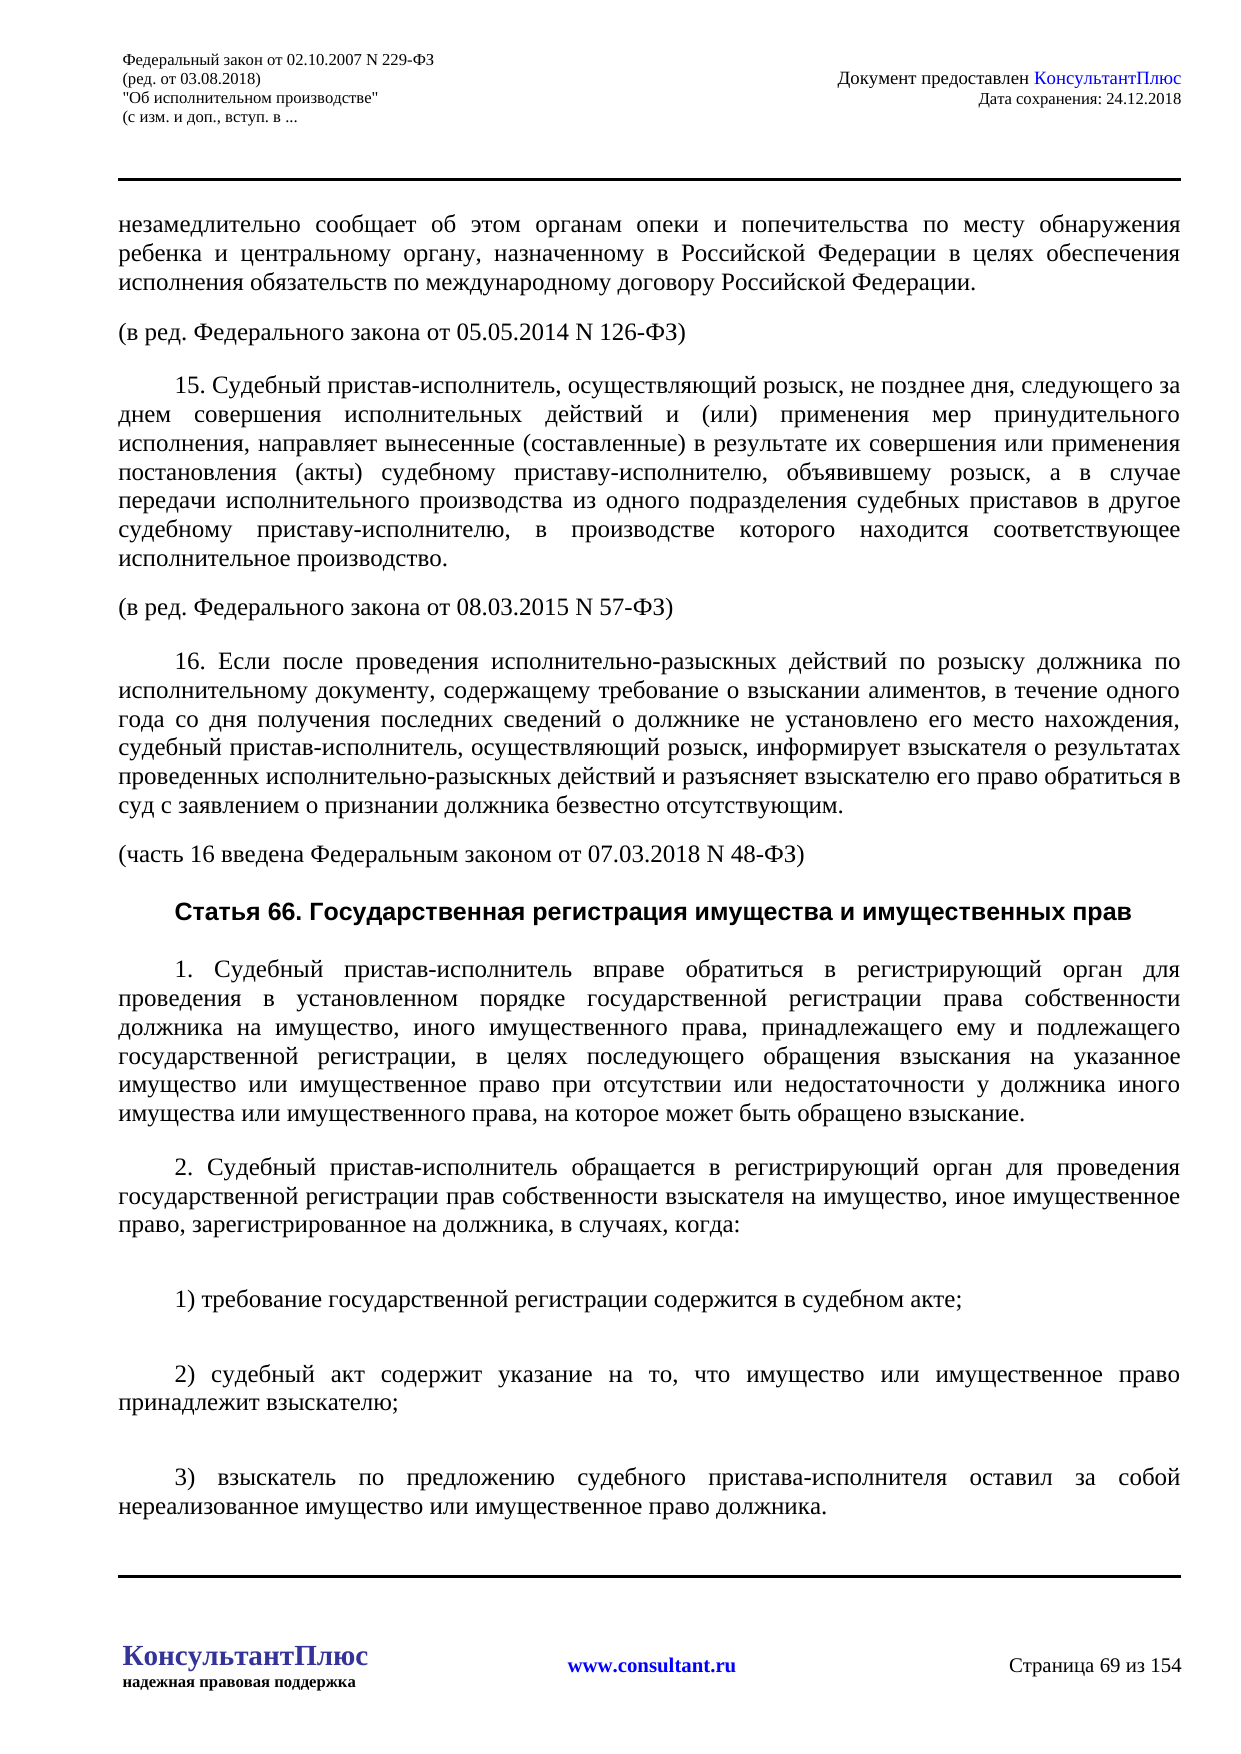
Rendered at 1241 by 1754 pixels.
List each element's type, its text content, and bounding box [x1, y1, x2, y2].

text (в ред. Федерального закона от 08.03.2015 N 57-ФЗ) [118, 592, 1181, 621]
text 2. Судебный пристав-исполнитель обращается в регистрирующий орган для проведения государственной регистрации прав собственности взыскателя на имущество, иное имущественное право, зарегистрированное на должника, в случаях, когда: [118, 1152, 1181, 1238]
text 15. Судебный пристав-исполнитель, осуществляющий розыск, не позднее дня, следующего за днем совершения исполнительных действий и (или) применения мер принудительного исполнения, направляет вынесенные (составленные) в результате их совершения или применения постановления (акты) судебному приставу-исполнителю, объявившему розыск, а в случае передачи исполнительного производства из одного подразделения судебных приставов в другое судебному приставу-исполнителю, в производстве которого находится соответствующее исполнительное производство. [118, 370, 1181, 572]
title Статья 66. Государственная регистрация имущества и имущественных прав [118, 897, 1181, 926]
text (часть 16 введена Федеральным законом от 07.03.2018 N 48-ФЗ) [118, 839, 1181, 868]
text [118, 209, 1181, 296]
text 1. Судебный пристав-исполнитель вправе обратиться в регистрирующий орган для проведения в установленном порядке государственной регистрации права собственности должника на имущество, иного имущественного права, принадлежащего ему и подлежащего государственной регистрации, в целях последующего обращения взыскания на указанное имущество или имущественное право при отсутствии или недостаточности у должника иного имущества или имущественного права, на которое может быть обращено взыскание. [118, 954, 1181, 1127]
text 1) требование государственной регистрации содержится в судебном акте; [118, 1284, 1181, 1313]
text 3) взыскатель по предложению судебного пристава-исполнителя оставил за собой нереализованное имущество или имущественное право должника. [118, 1462, 1181, 1519]
text 16. Если после проведения исполнительно-разыскных действий по розыску должника по исполнительному документу, содержащему требование о взыскании алиментов, в течение одного года со дня получения последних сведений о должнике не установлено его место нахождения, судебный пристав-исполнитель, осуществляющий розыск, информирует взыскателя о результатах проведенных исполнительно-разыскных действий и разъясняет взыскателю его право обратиться в суд с заявлением о признании должника безвестно отсутствующим. [118, 646, 1181, 819]
text (в ред. Федерального закона от 05.05.2014 N 126-ФЗ) [118, 317, 1181, 345]
text 2) судебный акт содержит указание на то, что имущество или имущественное право принадлежит взыскателю; [118, 1359, 1181, 1416]
